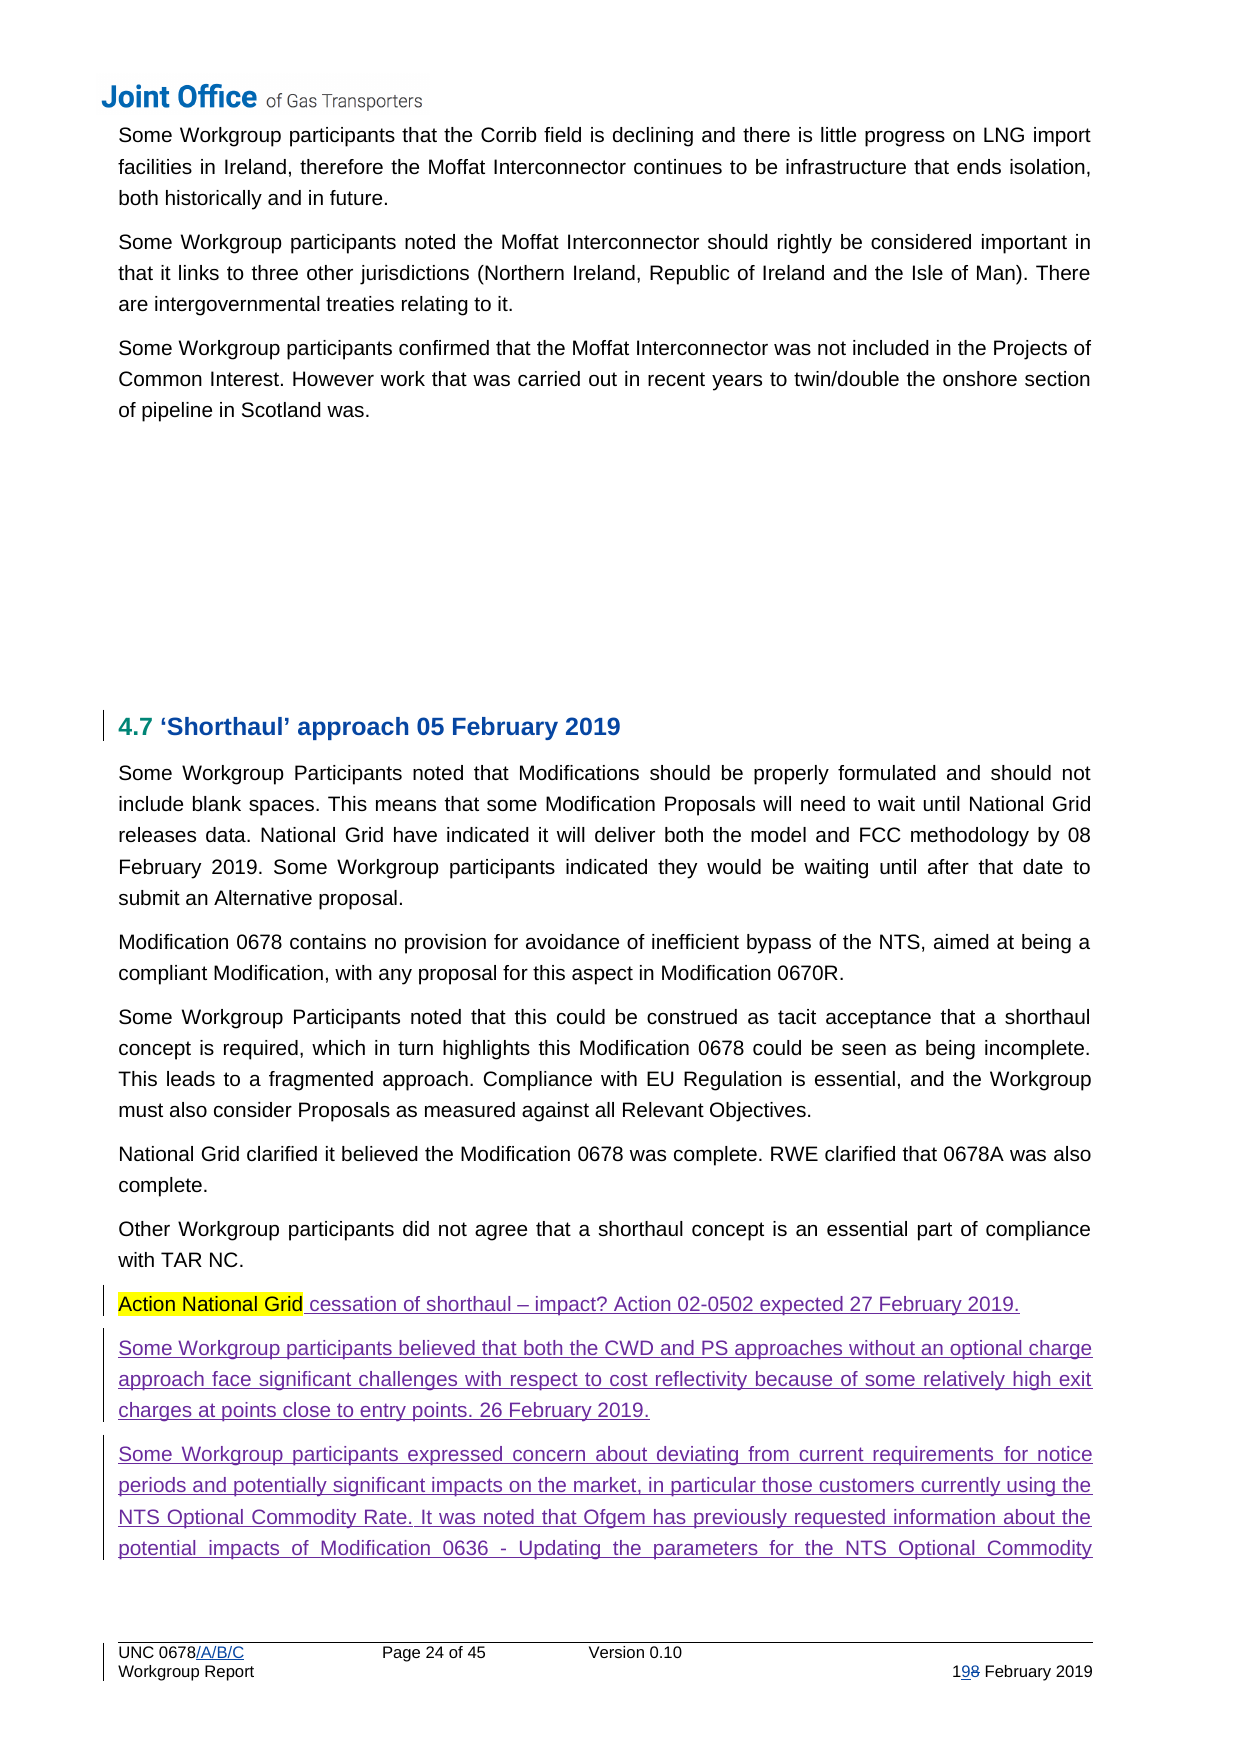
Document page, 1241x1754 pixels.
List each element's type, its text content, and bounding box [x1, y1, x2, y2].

text Action National Grid [118, 1285, 1093, 1316]
text Some Workgroup Participants noted that this could be construed as tacit acceptance that a shorthaul concept is required, which in turn highlights this Modification 0678 could be seen as being incomplete. This leads to a fragmented approach. Compliance with EU Regulation is essential, and the Workgroup must also consider Proposals as measured against all Relevant Objectives. [118, 997, 1093, 1122]
text Some Workgroup Participants noted that Modifications should be properly formulated and should not include blank spaces. This means that some Modification Proposals will need to wait until National Grid releases data. National Grid have indicated it will deliver both the model and FCC methodology by 08 February 2019. Some Workgroup participants indicated they would be waiting until after that date to submit an Alternative proposal. [118, 753, 1093, 910]
text Modification 0678 contains no provision for avoidance of inefficient bypass of the NTS, aimed at being a compliant Modification, with any proposal for this aspect in Modification 0670R. [118, 922, 1093, 985]
text National Grid clarified it believed the Modification 0678 was complete. RWE clarified that 0678A was also complete. [118, 1135, 1093, 1197]
text Some Workgroup participants confirmed that the Moffat Interconnector was not included in the Projects of Common Interest. However work that was carried out in recent years to twin/double the onshore section of pipeline in Scotland was. [118, 328, 1093, 422]
text Some Workgroup participants that the Corrib field is declining and there is little progress on LNG import facilities in Ireland, therefore the Moffat Interconnector continues to be infrastructure that ends isolation, both historically and in future. [118, 116, 1093, 210]
text Some Workgroup participants noted the Moffat Interconnector should rightly be considered important in that it links to three other jurisdictions (Northern Ireland, Republic of Ireland and the Isle of Man). There are intergovernmental treaties relating to it. [118, 222, 1093, 316]
picture [95, 73, 430, 115]
subtitle 4.7 ‘Shorthaul’ approach 05 February 2019 [118, 710, 1093, 741]
text Other Workgroup participants did not agree that a shorthaul concept is an essential part of compliance with TAR NC. [118, 1210, 1093, 1272]
